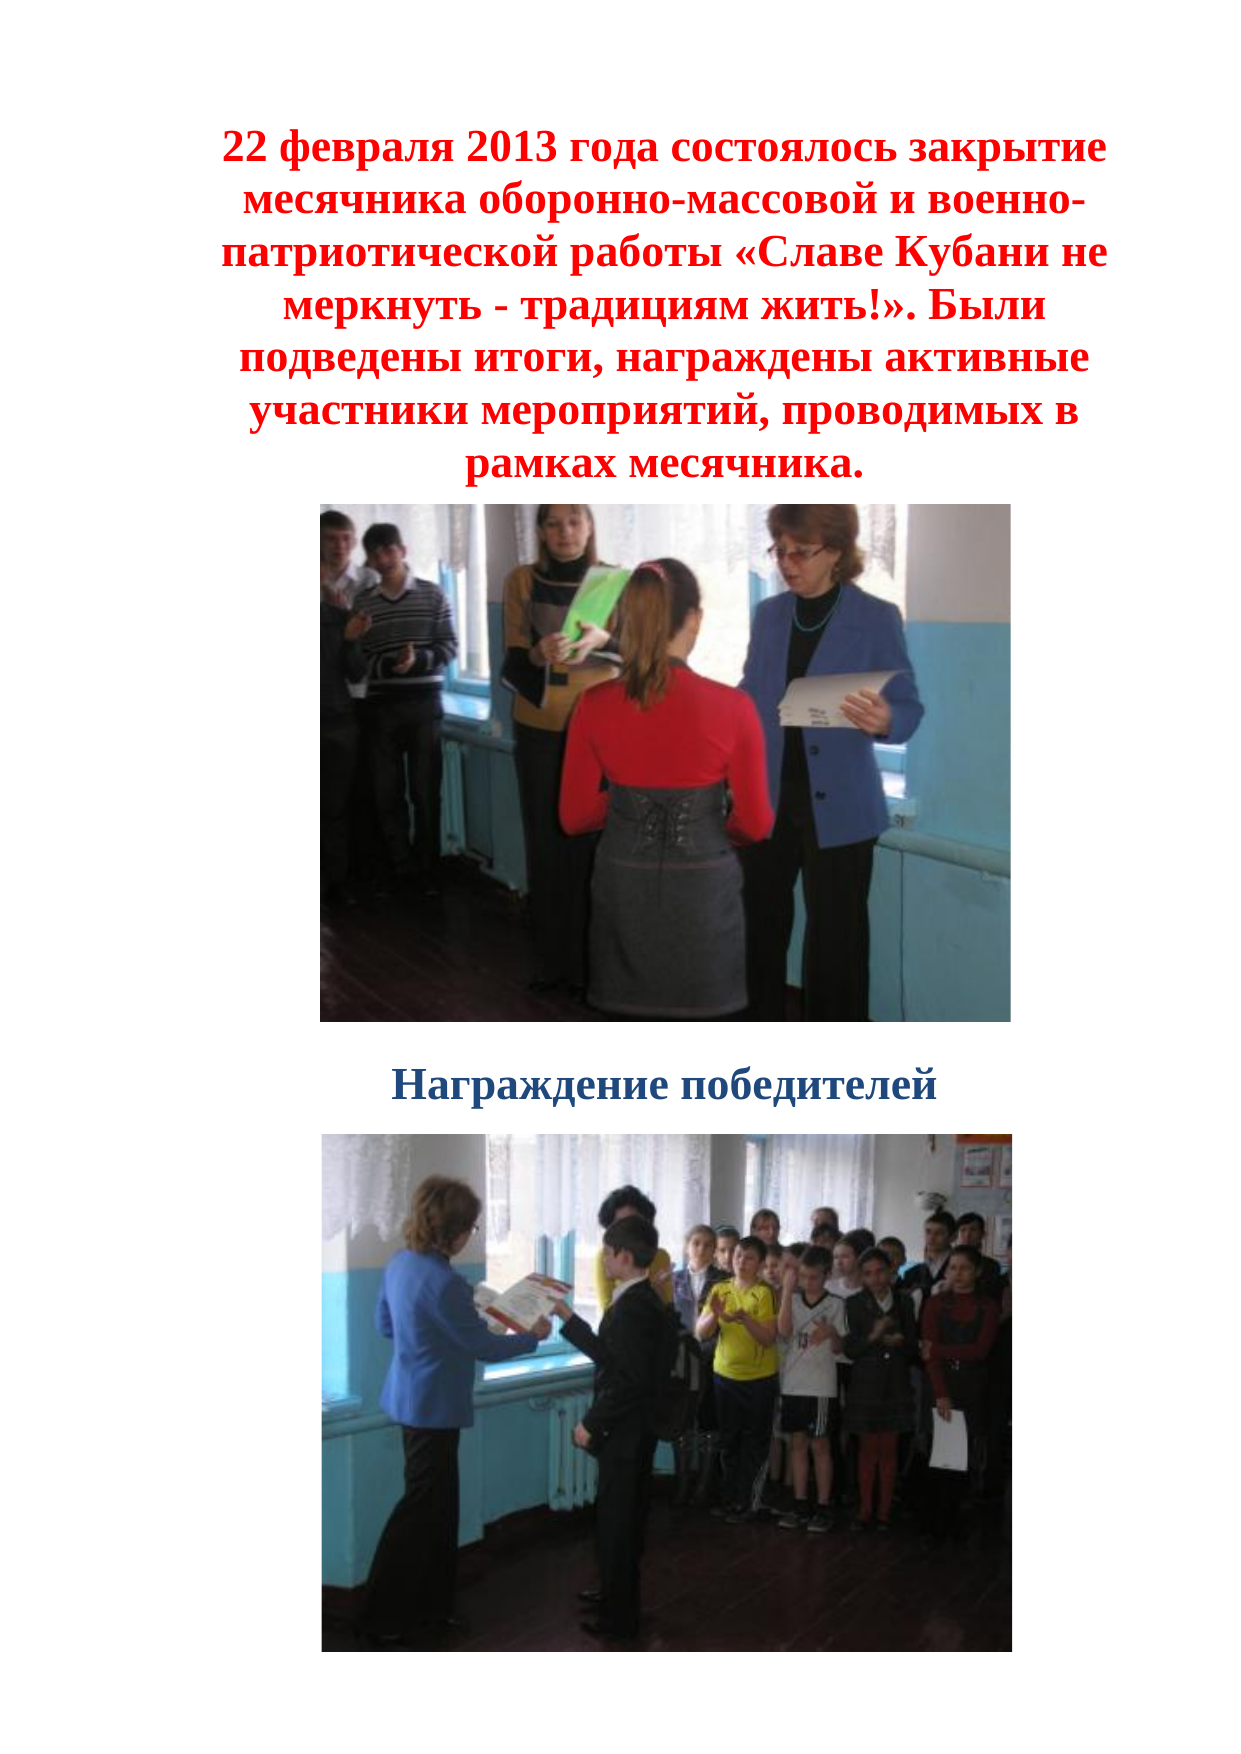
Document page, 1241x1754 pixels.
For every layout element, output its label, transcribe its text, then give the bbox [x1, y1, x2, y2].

picture [320, 504, 1010, 1020]
picture [321, 1134, 1011, 1650]
text 22 февраля 2013 года состоялось закрытие месячника оборонно-массовой и военно-патриотической работы «Славе Кубани не меркнуть - традициям жить!». Были подведены итоги, награждены активные участники мероприятий, проводимых в рамках месячника. [177, 118, 1152, 487]
text Награждение победителей [177, 1057, 1152, 1109]
